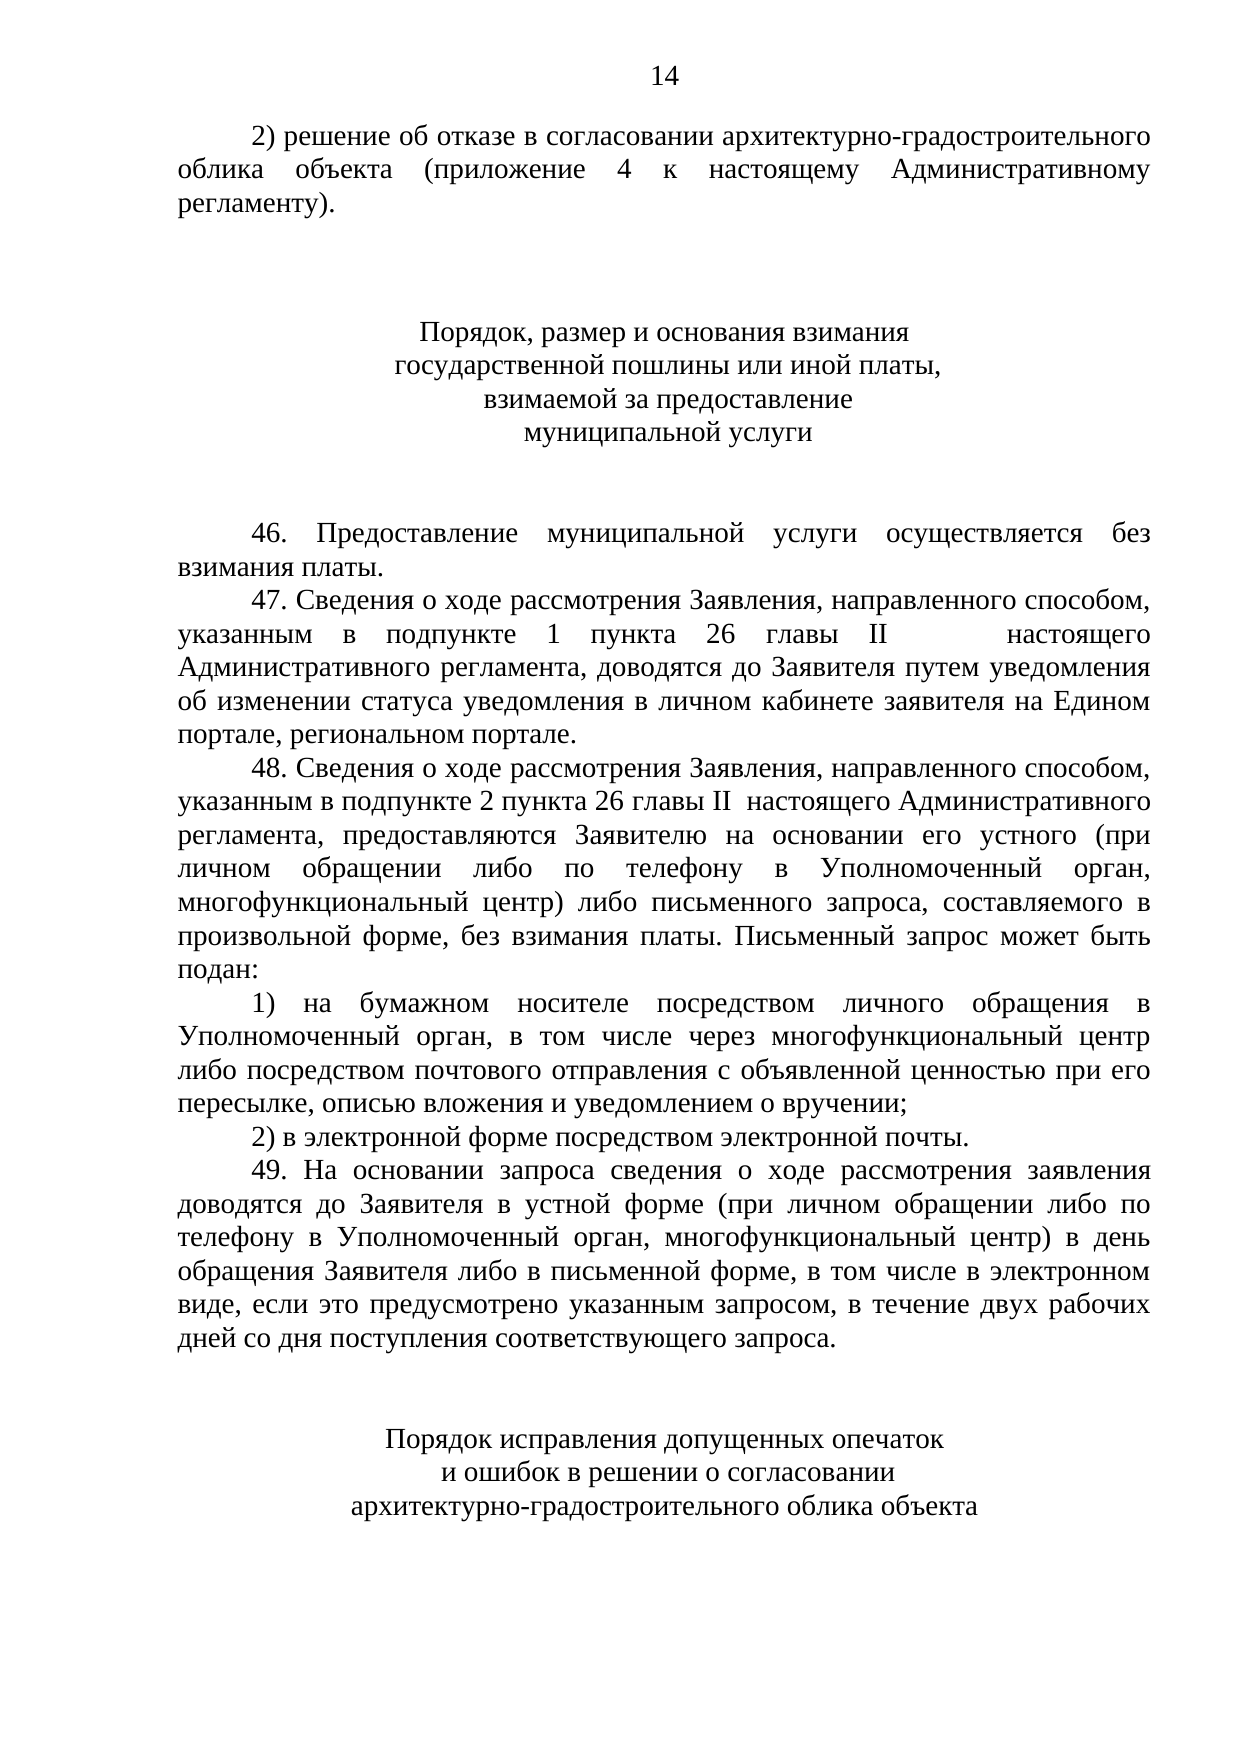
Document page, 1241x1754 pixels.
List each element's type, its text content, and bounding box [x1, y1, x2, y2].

text 2) в электронной форме посредством электронной почты. [177, 1119, 1152, 1152]
text 48. Сведения о ходе рассмотрения Заявления, направленного способом, указанным в подпункте 2 пункта 26 главы II настоящего Административного регламента, предоставляются Заявителю на основании его устного (при личном обращении либо по телефону в Уполномоченный орган, многофункциональный центр) либо письменного запроса, составляемого в произвольной форме, без взимания платы. Письменный запрос может быть подан: [177, 750, 1152, 985]
text 2) решение об отказе в согласовании архитектурно-градостроительного облика объекта (приложение 4 к настоящему Административному регламенту). [177, 118, 1152, 219]
text и ошибок в решении о согласовании [177, 1454, 1152, 1488]
text 47. Сведения о ходе рассмотрения Заявления, направленного способом, указанным в подпункте 1 пункта 26 главы II настоящего Административного регламента, доводятся до Заявителя путем уведомления об изменении статуса уведомления в личном кабинете заявителя на Едином портале, региональном портале. [177, 582, 1152, 750]
text 46. Предоставление муниципальной услуги осуществляется без взимания платы. [177, 515, 1152, 582]
text архитектурно-градостроительного облика объекта [177, 1488, 1152, 1521]
text 1) на бумажном носителе посредством личного обращения в Уполномоченный орган, в том числе через многофункциональный центр либо посредством почтового отправления с объявленной ценностью при его пересылке, описью вложения и уведомлением о вручении; [177, 985, 1152, 1119]
text взимаемой за предоставление [177, 381, 1152, 414]
text Порядок исправления допущенных опечаток [177, 1421, 1152, 1454]
text государственной пошлины или иной платы, [177, 347, 1152, 381]
text Порядок, размер и основания взимания [177, 314, 1152, 347]
text 49. На основании запроса сведения о ходе рассмотрения заявления доводятся до Заявителя в устной форме (при личном обращении либо по телефону в Уполномоченный орган, многофункциональный центр) в день обращения Заявителя либо в письменной форме, в том числе в электронном виде, если это предусмотрено указанным запросом, в течение двух рабочих дней со дня поступления соответствующего запроса. [177, 1152, 1152, 1354]
text муниципальной услуги [177, 414, 1152, 448]
